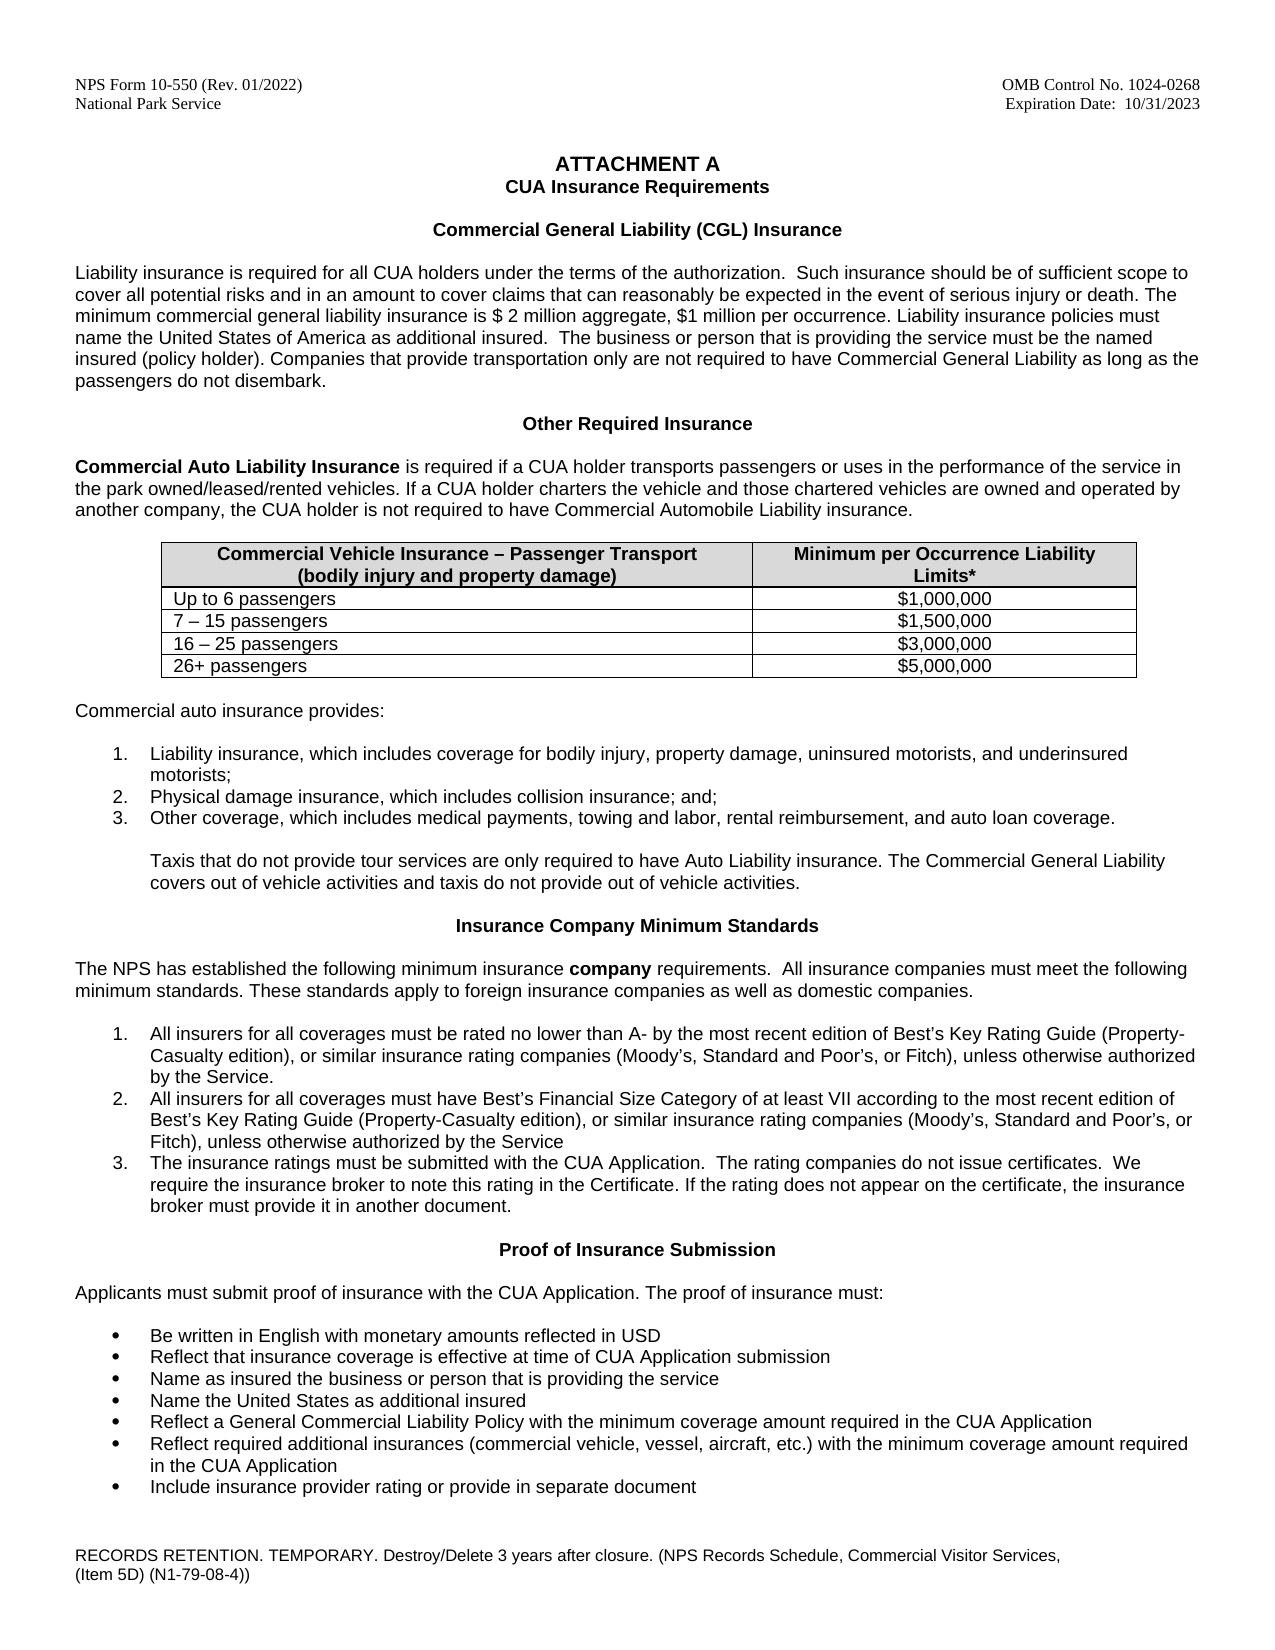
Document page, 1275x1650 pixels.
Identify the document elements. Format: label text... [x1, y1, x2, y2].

text The NPS has established the following minimum insurance company requirements. All insurance companies must meet the following minimum standards. These standards apply to foreign insurance companies as well as domestic companies. [75, 958, 1200, 1001]
list The insurance ratings must be submitted with the CUA Application. The rating companies do not issue certificates. We require the insurance broker to note this rating in the Certificate. If the rating does not appear on the certificate, the insurance broker must provide it in another document. [112, 1152, 1200, 1217]
text Commercial Auto Liability Insurance is required if a CUA holder transports passengers or uses in the performance of the service in the park owned/leased/rented vehicles. If a CUA holder charters the vehicle and those chartered vehicles are owned and operated by another company, the CUA holder is not required to have Commercial Automobile Liability insurance. [75, 456, 1200, 521]
list All insurers for all coverages must have Best’s Financial Size Category of at least VII according to the most recent edition of Best’s Key Rating Guide (Property-Casualty edition), or similar insurance rating companies (Moody’s, Standard and Poor’s, or Fitch), unless otherwise authorized by the Service [112, 1087, 1200, 1152]
text Liability insurance is required for all CUA holders under the terms of the authorization. Such insurance should be of sufficient scope to cover all potential risks and in an amount to cover claims that can reasonably be expected in the event of serious injury or death. The minimum commercial general liability insurance is $ 2 million aggregate, $1 million per occurrence. Liability insurance policies must name the United States of America as additional insured. The business or person that is providing the service must be the named insured (policy holder). Companies that provide transportation only are not required to have Commercial General Liability as long as the passengers do not disembark. [75, 262, 1200, 391]
subtitle ATTACHMENT A [75, 152, 1200, 176]
text Commercial auto insurance provides: [75, 699, 1200, 721]
table_header Commercial Vehicle Insurance – Passenger Transport (bodily injury and property damage) [162, 543, 752, 586]
subtitle CUA Insurance Requirements [75, 176, 1200, 197]
table_cell $5,000,000 [753, 655, 1136, 677]
list Be written in English with monetary amounts reflected in USD [112, 1325, 1200, 1346]
list Reflect a General Commercial Liability Policy with the minimum coverage amount required in the CUA Application [112, 1411, 1200, 1433]
text Proof of Insurance Submission [75, 1238, 1200, 1260]
table_cell Up to 6 passengers [162, 588, 752, 609]
table_cell 16 – 25 passengers [162, 633, 752, 654]
list Reflect required additional insurances (commercial vehicle, vessel, aircraft, etc.) with the minimum coverage amount required in the CUA Application [112, 1433, 1200, 1476]
list Physical damage insurance, which includes collision insurance; and; [112, 786, 1200, 807]
text Taxis that do not provide tour services are only required to have Auto Liability insurance. The Commercial General Liability covers out of vehicle activities and taxis do not provide out of vehicle activities. [150, 850, 1200, 893]
text Other Required Insurance [75, 413, 1200, 434]
table_cell $3,000,000 [753, 633, 1136, 654]
list Reflect that insurance coverage is effective at time of CUA Application submission [112, 1346, 1200, 1368]
list All insurers for all coverages must be rated no lower than A- by the most recent edition of Best’s Key Rating Guide (Property-Casualty edition), or similar insurance rating companies (Moody’s, Standard and Poor’s, or Fitch), unless otherwise authorized by the Service. [112, 1023, 1200, 1087]
list Other coverage, which includes medical payments, towing and labor, rental reimbursement, and auto loan coverage. [112, 807, 1200, 829]
list Name the United States as additional insured [112, 1390, 1200, 1411]
list Liability insurance, which includes coverage for bodily injury, property damage, uninsured motorists, and underinsured motorists; [112, 742, 1200, 786]
text Commercial General Liability (CGL) Insurance [75, 219, 1200, 240]
text Insurance Company Minimum Standards [75, 915, 1200, 937]
table_cell $1,000,000 [753, 588, 1136, 609]
list Name as insured the business or person that is providing the service [112, 1368, 1200, 1390]
table_cell $1,500,000 [753, 610, 1136, 632]
table_header Minimum per Occurrence Liability Limits* [753, 543, 1136, 586]
table_cell 7 – 15 passengers [162, 610, 752, 632]
table_cell 26+ passengers [162, 655, 752, 677]
text Applicants must submit proof of insurance with the CUA Application. The proof of insurance must: [75, 1282, 1200, 1303]
list Include insurance provider rating or provide in separate document [112, 1476, 1200, 1498]
